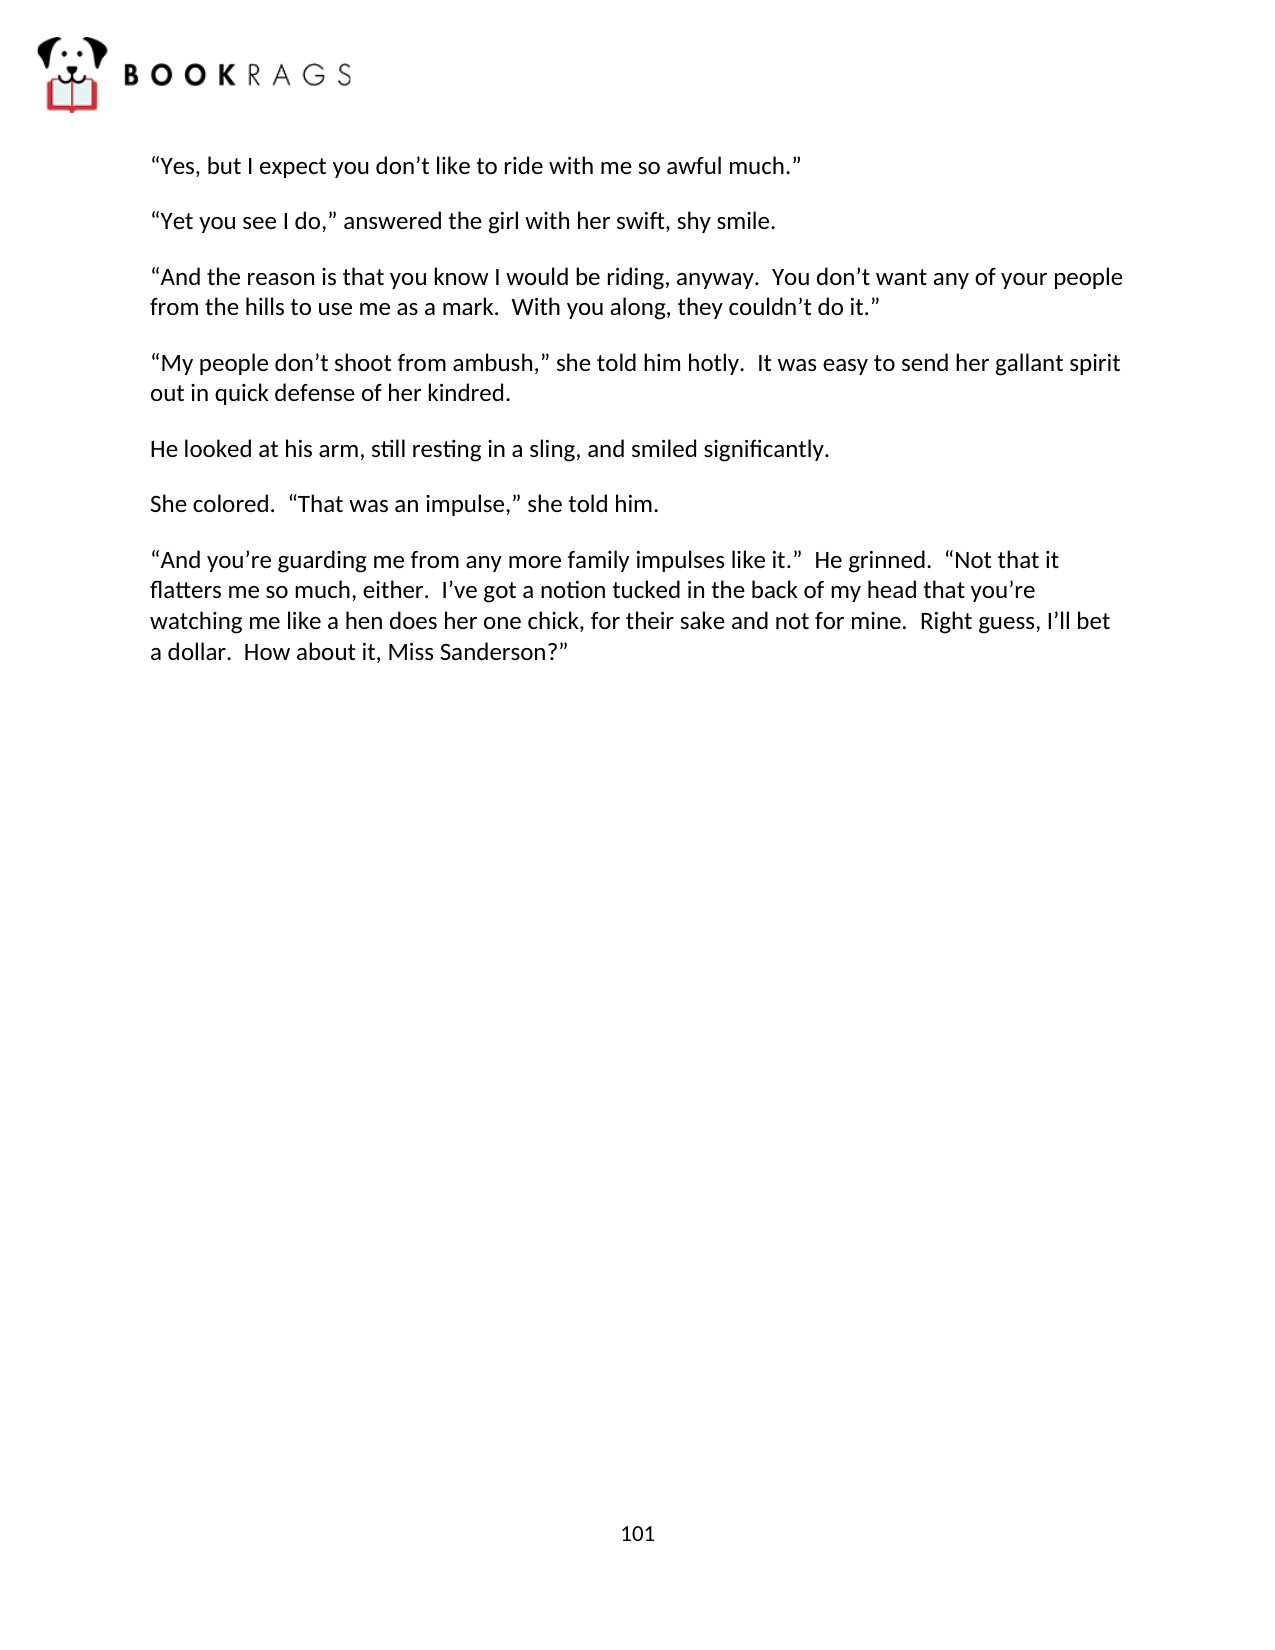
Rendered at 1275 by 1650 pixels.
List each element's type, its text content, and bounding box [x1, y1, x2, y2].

text “Yet you see I do,” answered the girl with her swift, shy smile. [150, 206, 1125, 236]
text She colored. “That was an impulse,” she told him. [150, 489, 1125, 519]
text “And the reason is that you know I would be riding, anyway. You don’t want any of your people from the hills to use me as a mark. With you along, they couldn’t do it.” [150, 261, 1125, 322]
text “My people don’t shoot from ambush,” she told him hotly. It was easy to send her gallant spirit out in quick defense of her kindred. [150, 347, 1125, 408]
text “Yes, but I expect you don’t like to ride with me so awful much.” [150, 150, 1125, 181]
text He looked at his arm, still resting in a sling, and smiled significantly. [150, 433, 1125, 464]
text “And you’re guarding me from any more family impulses like it.” He grinned. “Not that it flatters me so much, either. I’ve got a notion tucked in the back of my head that you’re watching me like a hen does her one chick, for their sake and not for mine. Right guess, I’ll bet a dollar. How about it, Miss Sanderson?” [150, 544, 1125, 666]
picture [37, 37, 351, 113]
